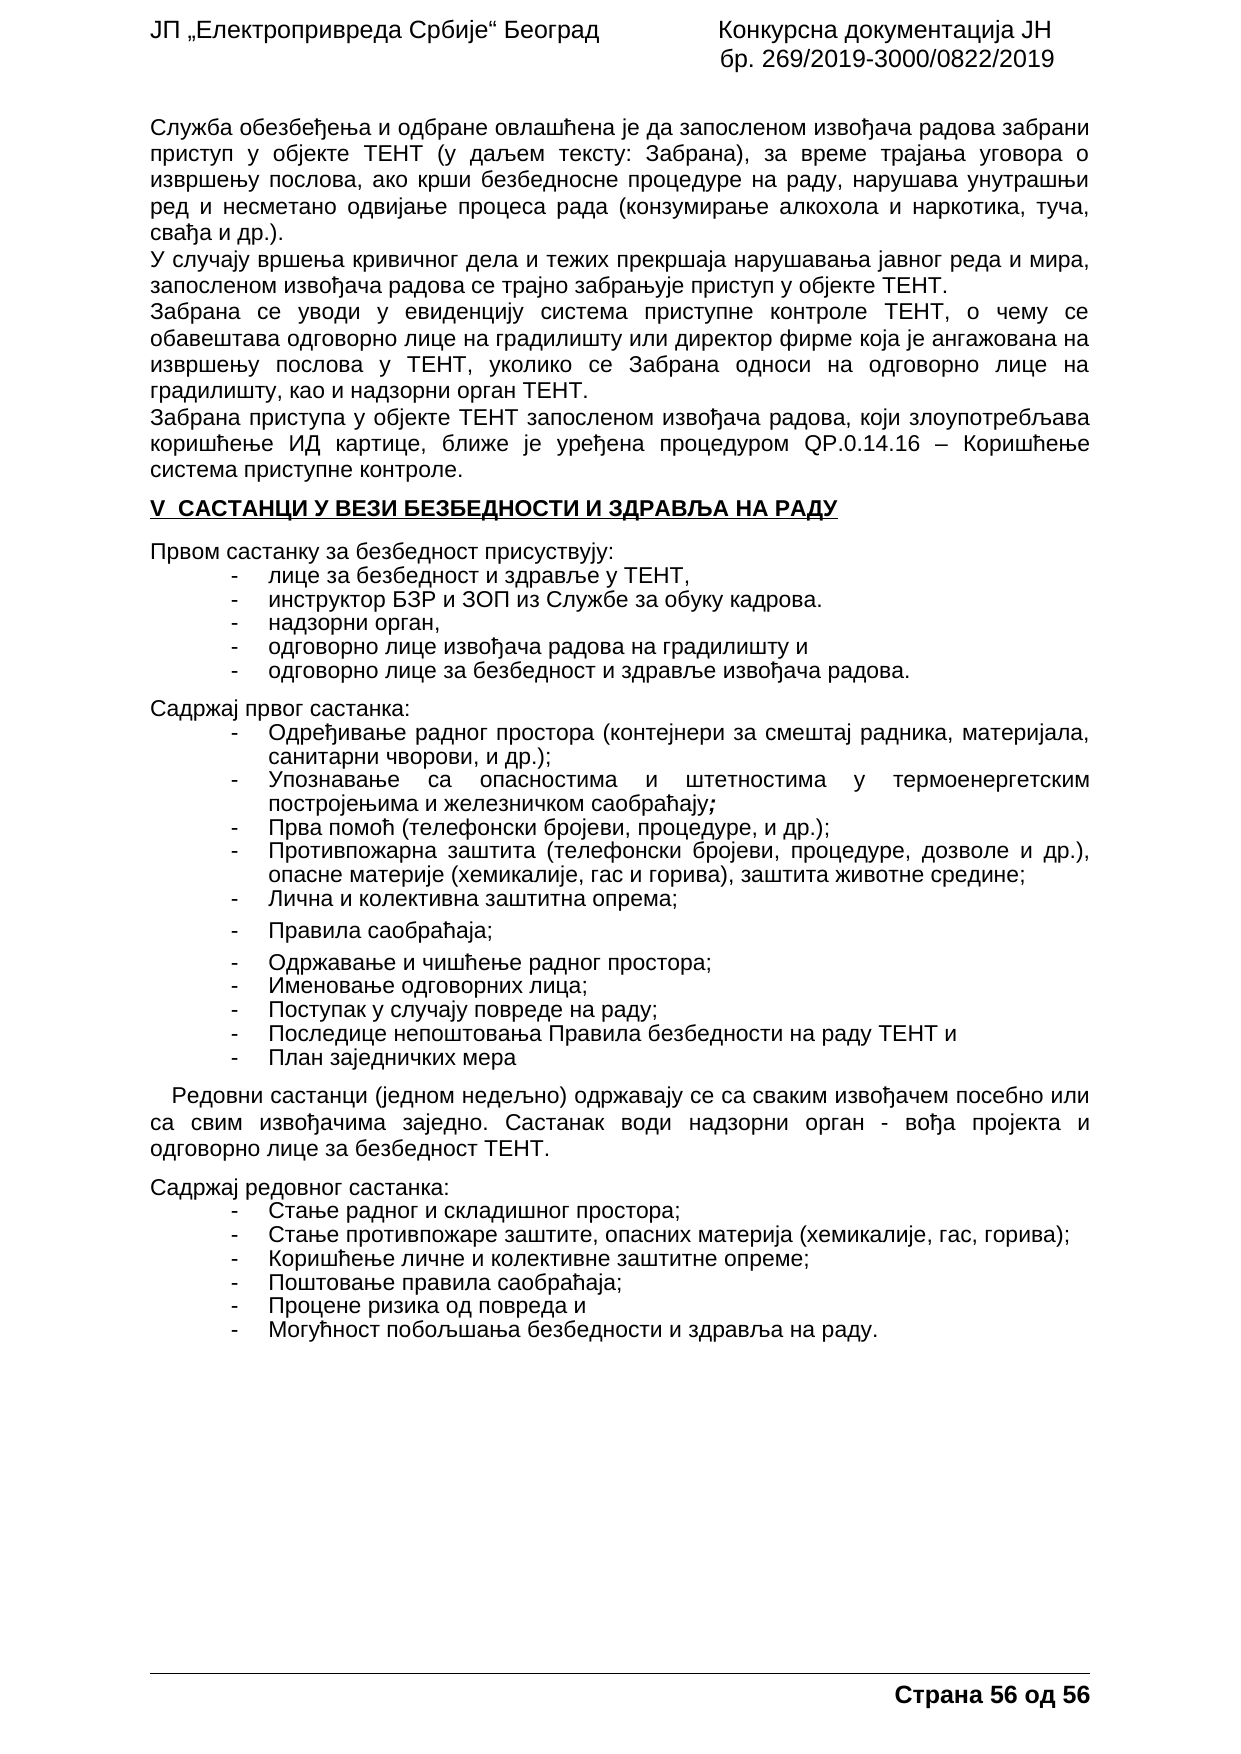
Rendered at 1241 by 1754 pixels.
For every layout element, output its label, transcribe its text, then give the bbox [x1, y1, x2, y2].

list Лична и колективна заштитна опрема; [231, 887, 1090, 911]
text Садржај редовног састанка: [150, 1174, 1090, 1200]
text Садржај првог састанка: [150, 695, 1090, 722]
text Забрана приступа у објекте ТЕНТ запосленом извођача радова, који злоупотребљава коришћење ИД картице, ближе је уређена процедуром QP.0.14.16 – Коришћење система приступне контроле. [150, 404, 1090, 483]
text Првом састанку за безбедност присуствују: [150, 538, 1090, 564]
text V САСТАНЦИ У ВЕЗИ БЕЗБЕДНОСТИ И ЗДРАВЉА НА РАДУ [150, 495, 1090, 522]
text У случају вршења кривичног дела и тежих прекршаја нарушавања јавног реда и мира, запосленом извођача радова се трајно забрањује приступ у објекте ТЕНТ. [150, 246, 1090, 298]
list Одржавање и чишћење радног простора; [231, 951, 1090, 975]
list Последице непоштовања Правила безбедности на раду ТЕНТ и [231, 1022, 1090, 1046]
list Коришћење личне и колективне заштитне опреме; [231, 1247, 1090, 1271]
list Правила саобраћаја; [231, 919, 1090, 943]
list Стање противпожаре заштите, опасних материја (хемикалије, гас, горива); [231, 1224, 1090, 1247]
list Одређивање радног простора (контејнери за смештај радника, материјала, санитарни чворови, и др.); [231, 722, 1090, 769]
list Именовање одговорних лица; [231, 975, 1090, 999]
list лице за безбедност и здравље у ТЕНТ, [231, 564, 1090, 588]
list Могућност побољшања безбедности и здравља на раду. [231, 1318, 1090, 1342]
list надзорни орган, [231, 612, 1090, 636]
list Упознавање са опасностима и штетностима у термоенергетским постројењима и железничком саобраћају; [231, 769, 1090, 816]
list Стање радног и складишног простора; [231, 1200, 1090, 1224]
list Поштовање правила саобраћаја; [231, 1271, 1090, 1295]
list одговорно лице извођача радова на градилишту и [231, 636, 1090, 659]
list План заједничких мера [231, 1046, 1090, 1070]
list Прва помоћ (телефонски бројеви, процедуре, и др.); [231, 816, 1090, 840]
list инструктор БЗР и ЗОП из Службе за обуку кадрова. [231, 588, 1090, 612]
list Противпожарна заштита (телефонски бројеви, процедуре, дозволе и др.), опасне материје (хемикалије, гас и горива), заштита животне средине; [231, 840, 1090, 887]
text Редовни састанци (једном недељно) одржавају се са сваким извођачем посебно или са свим извођачима заједно. Састанак води надзорни орган - вођа пројекта и одговорно лице за безбедност ТЕНТ. [150, 1082, 1090, 1161]
list Процене ризика од повреда и [231, 1295, 1090, 1318]
text Служба обезбеђења и одбране овлашћена је да запосленом извођача радова забрани приступ у објекте ТЕНТ (у даљем тексту: Забрана), за време трајања уговора о извршењу послова, ако крши безбедносне процедуре на раду, нарушава унутрашњи ред и несметано одвијање процеса рада (конзумирање алкохола и наркотика, туча, свађа и др.). [150, 114, 1090, 246]
list одговорно лице за безбедност и здравље извођача радова. [231, 659, 1090, 683]
text Забрана се уводи у евиденцију система приступне контроле ТЕНТ, о чему се обавештава одговорно лице на градилишту или директор фирме која је ангажована на извршењу послова у ТЕНТ, уколико се Забрана односи на одговорно лице на градилишту, као и надзорни орган ТЕНТ. [150, 298, 1090, 404]
list Поступак у случају повреде на раду; [231, 999, 1090, 1022]
